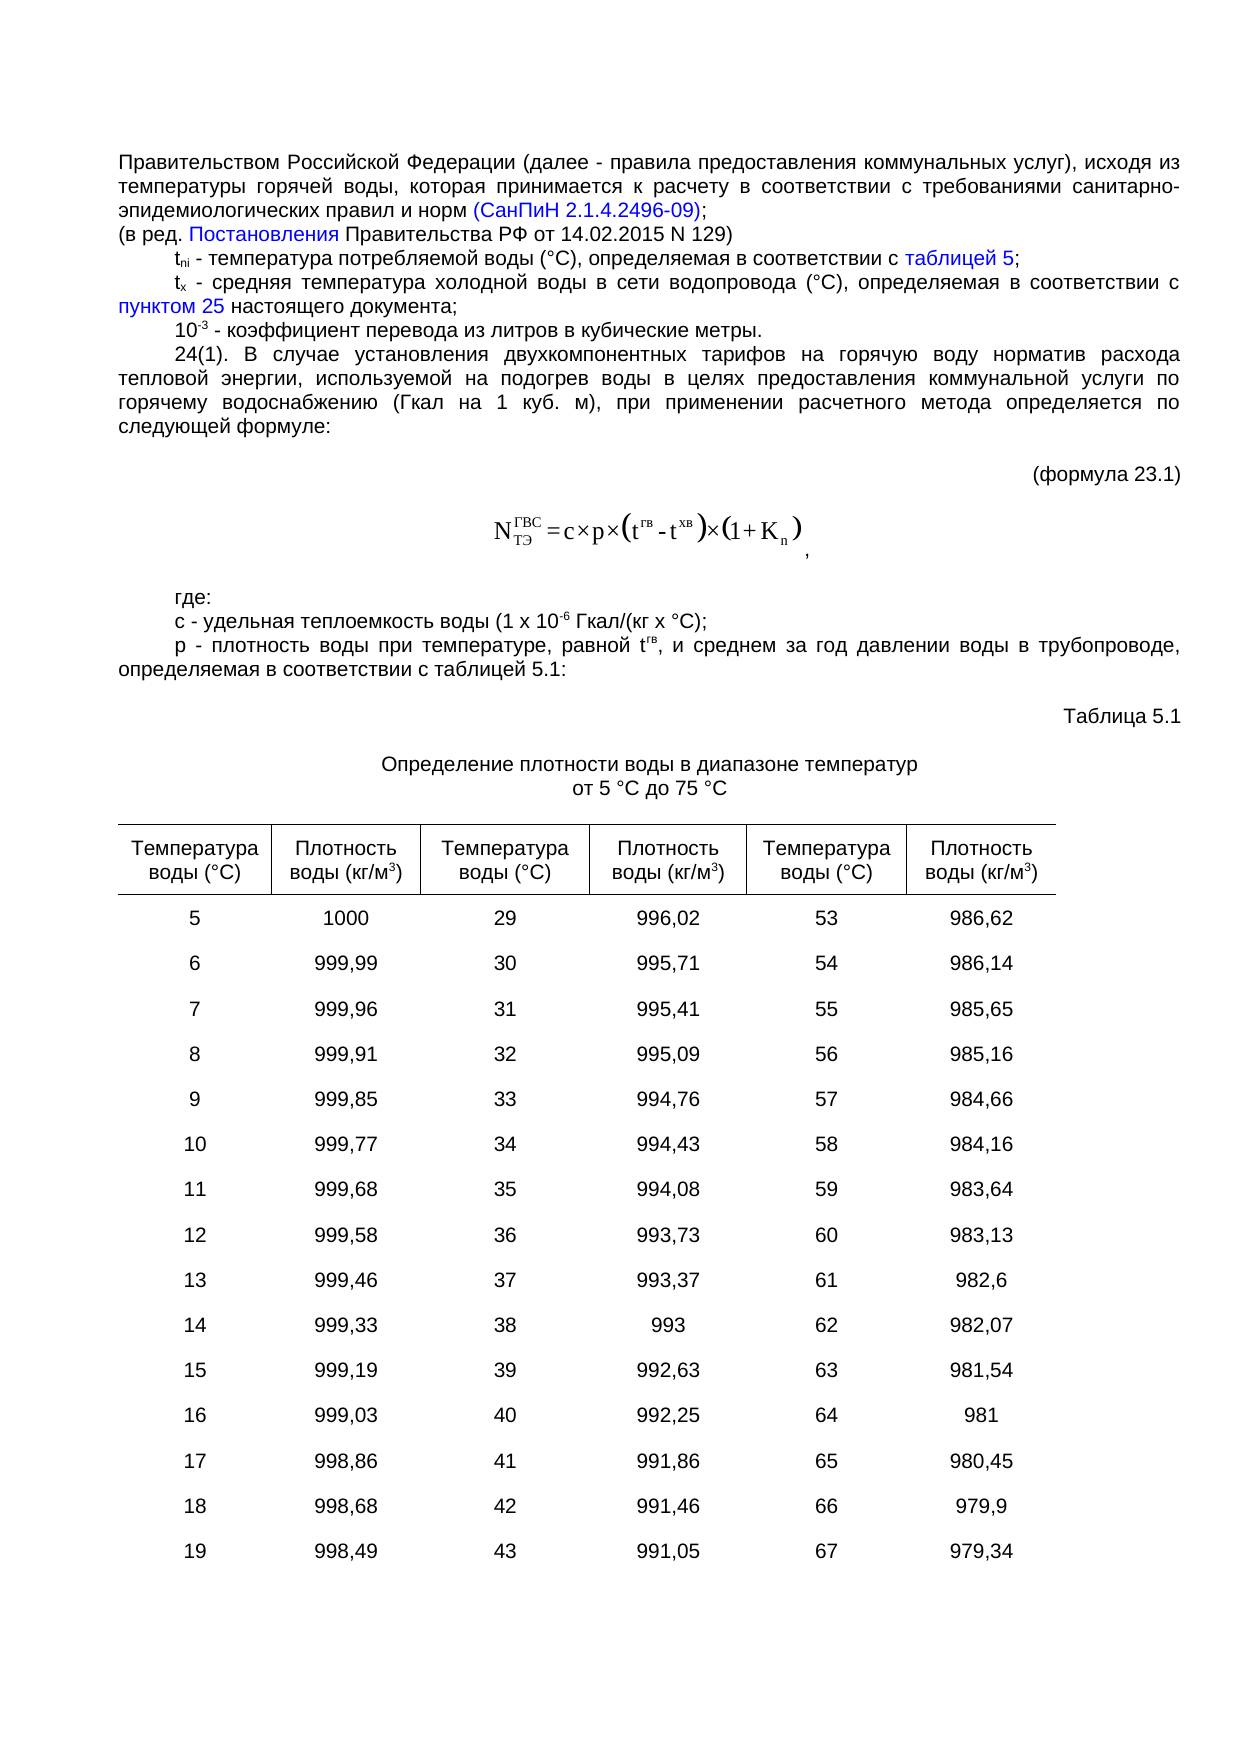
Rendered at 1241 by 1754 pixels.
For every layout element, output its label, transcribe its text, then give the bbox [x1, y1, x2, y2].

table_cell 991,05 [590, 1528, 747, 1573]
table_cell 29 [420, 895, 589, 941]
table_cell 38 [420, 1302, 589, 1347]
table_cell 16 [118, 1393, 271, 1438]
table_cell 999,03 [271, 1393, 420, 1438]
table_cell 41 [420, 1438, 589, 1483]
table_cell 986,14 [906, 941, 1056, 986]
table_header Плотность воды (кг/м3) [272, 825, 420, 894]
text , [118, 509, 1181, 561]
table_cell 986,62 [906, 895, 1056, 941]
table_cell 9 [118, 1076, 271, 1121]
text 10-3 - коэффициент перевода из литров в кубические метры. [118, 318, 1181, 342]
table_cell 996,02 [590, 895, 747, 941]
table_header Температура воды (°C) [421, 825, 589, 894]
table_cell 14 [118, 1302, 271, 1347]
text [118, 150, 1181, 222]
table_header Плотность воды (кг/м3) [907, 825, 1056, 894]
text Таблица 5.1 [118, 704, 1181, 728]
table_cell 992,25 [590, 1393, 747, 1438]
table_cell 6 [118, 941, 271, 986]
text 24(1). В случае установления двухкомпонентных тарифов на горячую воду норматив расхода тепловой энергии, используемой на подогрев воды в целях предоставления коммунальной услуги по горячему водоснабжению (Гкал на 1 куб. м), при применении расчетного метода определяется по следующей формуле: [118, 342, 1181, 437]
table_cell 55 [747, 986, 906, 1031]
table_cell 994,08 [590, 1167, 747, 1212]
text (в ред. Постановления Правительства РФ от 14.02.2015 N 129) [118, 222, 1181, 246]
table_cell 999,99 [271, 941, 420, 986]
table_cell 982,07 [906, 1302, 1056, 1347]
table_cell 982,6 [906, 1257, 1056, 1302]
table_cell 999,68 [271, 1167, 420, 1212]
table_cell 998,86 [271, 1438, 420, 1483]
table_cell 37 [420, 1257, 589, 1302]
table_cell 18 [118, 1483, 271, 1528]
text tx - средняя температура холодной воды в сети водопровода (°C), определяемая в соответствии с пунктом 25 настоящего документа; [118, 270, 1181, 318]
table_cell 60 [747, 1212, 906, 1257]
text c - удельная теплоемкость воды (1 x 10-6 Гкал/(кг x °C); [118, 608, 1181, 632]
table_cell 15 [118, 1348, 271, 1393]
table_cell 66 [747, 1483, 906, 1528]
table_cell 57 [747, 1076, 906, 1121]
table_cell 985,16 [906, 1031, 1056, 1076]
table_cell 56 [747, 1031, 906, 1076]
table_cell 991,86 [590, 1438, 747, 1483]
table_cell 31 [420, 986, 589, 1031]
table_cell 999,91 [271, 1031, 420, 1076]
table_header Температура воды (°C) [747, 825, 906, 894]
table_cell 35 [420, 1167, 589, 1212]
table_cell 30 [420, 941, 589, 986]
table_cell 62 [747, 1302, 906, 1347]
table_cell 994,76 [590, 1076, 747, 1121]
table_cell 36 [420, 1212, 589, 1257]
text p - плотность воды при температуре, равной tгв, и среднем за год давлении воды в трубопроводе, определяемая в соответствии с таблицей 5.1: [118, 632, 1181, 680]
table_cell 65 [747, 1438, 906, 1483]
table_cell 999,77 [271, 1121, 420, 1167]
table_cell 40 [420, 1393, 589, 1438]
table_cell 61 [747, 1257, 906, 1302]
table_cell 995,41 [590, 986, 747, 1031]
table_cell 999,96 [271, 986, 420, 1031]
text Определение плотности воды в диапазоне температур [118, 752, 1181, 776]
table_cell 999,58 [271, 1212, 420, 1257]
table_cell 10 [118, 1121, 271, 1167]
table_cell 39 [420, 1348, 589, 1393]
table_cell 995,71 [590, 941, 747, 986]
table_cell 981 [906, 1393, 1056, 1438]
table_cell 991,46 [590, 1483, 747, 1528]
table_cell 19 [118, 1528, 271, 1573]
table_cell 983,64 [906, 1167, 1056, 1212]
table_cell 993,73 [590, 1212, 747, 1257]
text tni - температура потребляемой воды (°C), определяемая в соответствии с таблицей 5; [118, 246, 1181, 270]
table_cell 8 [118, 1031, 271, 1076]
table_cell 998,68 [271, 1483, 420, 1528]
table_cell 979,9 [906, 1483, 1056, 1528]
text где: [118, 584, 1181, 608]
table_cell 993,37 [590, 1257, 747, 1302]
table_cell 5 [118, 895, 271, 941]
table_cell 999,46 [271, 1257, 420, 1302]
text от 5 °C до 75 °C [118, 776, 1181, 800]
table_cell 53 [747, 895, 906, 941]
table_header Плотность воды (кг/м3) [590, 825, 746, 894]
table_cell 13 [118, 1257, 271, 1302]
table_cell 979,34 [906, 1528, 1056, 1573]
table_cell 999,19 [271, 1348, 420, 1393]
text (формула 23.1) [118, 461, 1181, 485]
table_cell 999,33 [271, 1302, 420, 1347]
table_cell 984,66 [906, 1076, 1056, 1121]
table_cell 984,16 [906, 1121, 1056, 1167]
table_cell 33 [420, 1076, 589, 1121]
table_cell 34 [420, 1121, 589, 1167]
table_cell 992,63 [590, 1348, 747, 1393]
table_cell 983,13 [906, 1212, 1056, 1257]
table_cell 980,45 [906, 1438, 1056, 1483]
table_cell 59 [747, 1167, 906, 1212]
table_cell 993 [590, 1302, 747, 1347]
table_cell 981,54 [906, 1348, 1056, 1393]
table_cell 67 [747, 1528, 906, 1573]
table_cell 42 [420, 1483, 589, 1528]
table_cell 1000 [271, 895, 420, 941]
table_cell 7 [118, 986, 271, 1031]
table_cell 998,49 [271, 1528, 420, 1573]
table_cell 54 [747, 941, 906, 986]
table_cell 985,65 [906, 986, 1056, 1031]
table_cell 11 [118, 1167, 271, 1212]
table_cell 999,85 [271, 1076, 420, 1121]
table_cell 12 [118, 1212, 271, 1257]
table_cell 63 [747, 1348, 906, 1393]
table_cell 43 [420, 1528, 589, 1573]
table_header Температура воды (°C) [118, 825, 271, 894]
table_cell 994,43 [590, 1121, 747, 1167]
table_cell 64 [747, 1393, 906, 1438]
table_cell 995,09 [590, 1031, 747, 1076]
table_cell 58 [747, 1121, 906, 1167]
table_cell 32 [420, 1031, 589, 1076]
table_cell 17 [118, 1438, 271, 1483]
